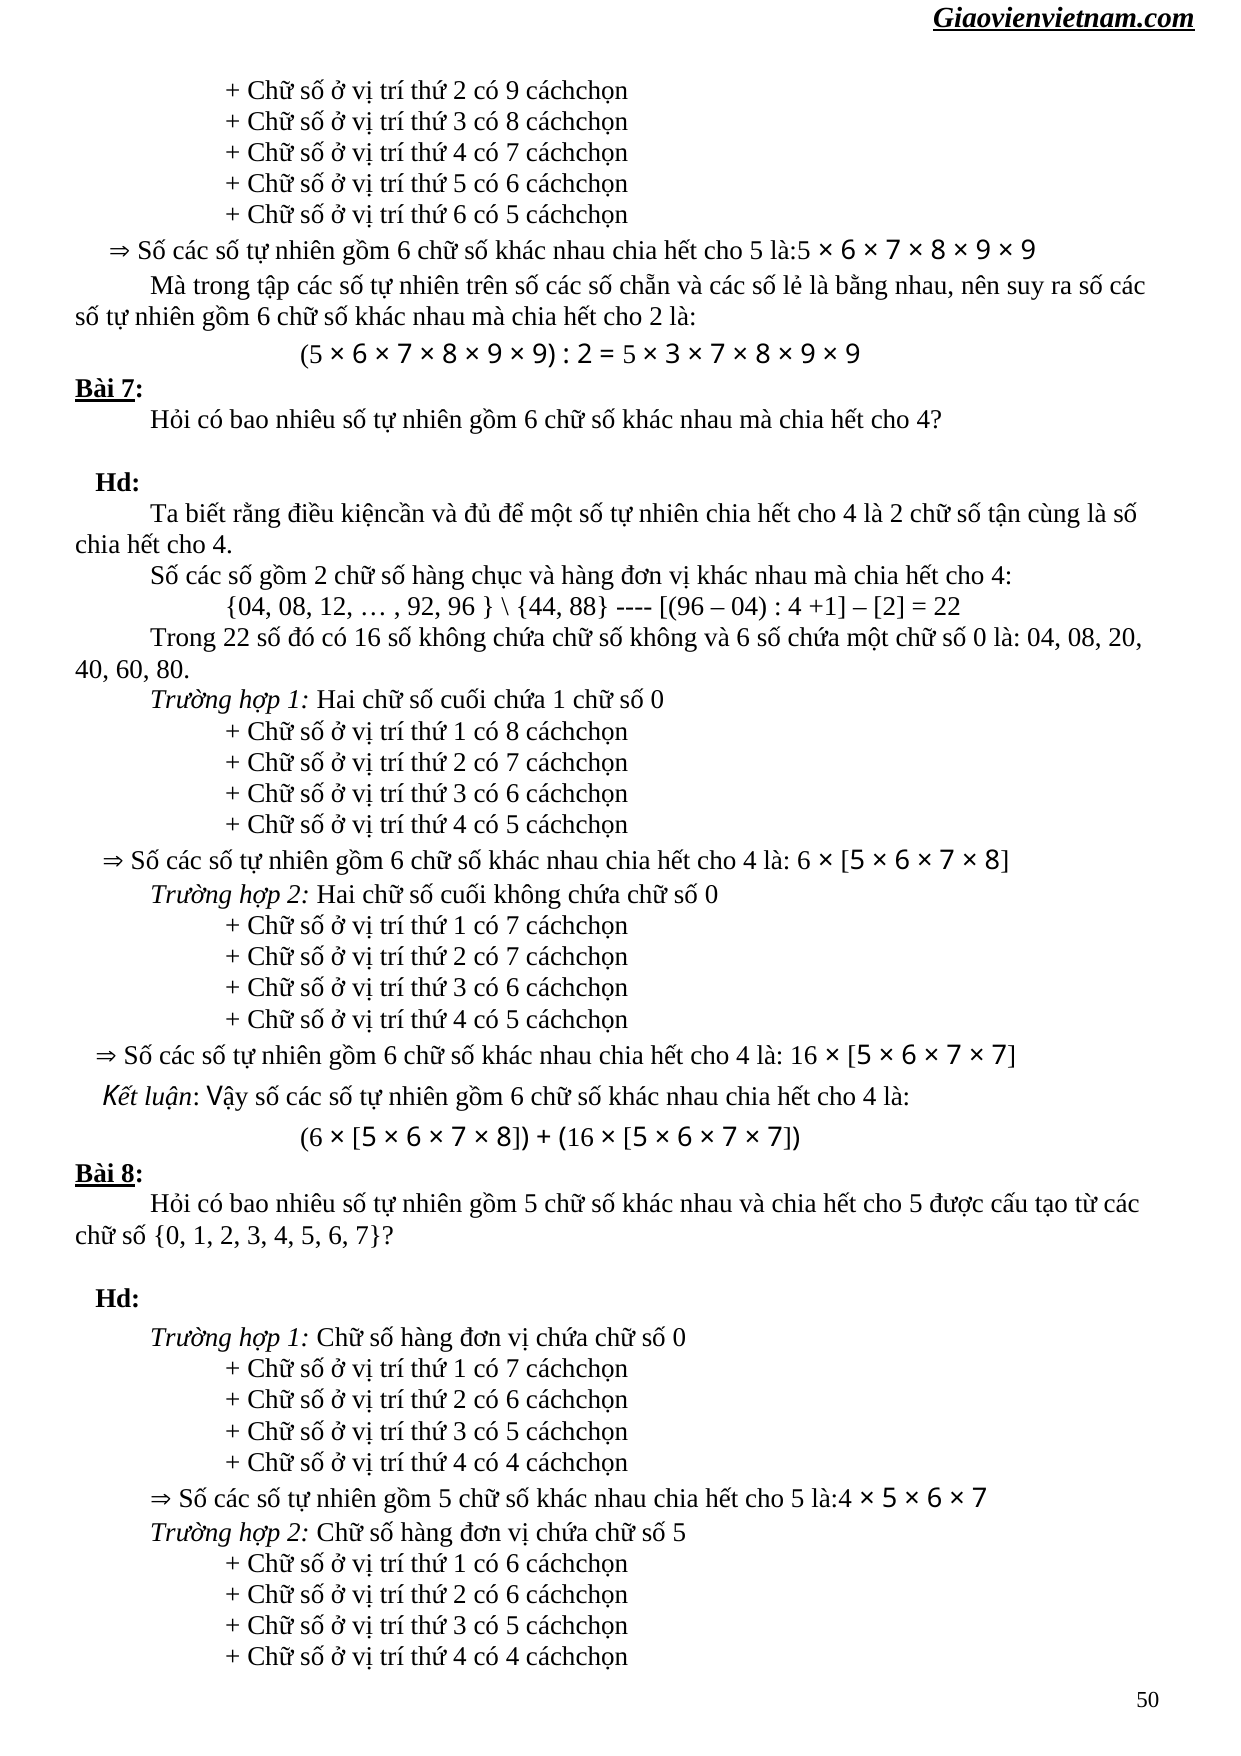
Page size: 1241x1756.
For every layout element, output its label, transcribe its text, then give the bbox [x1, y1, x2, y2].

text  Số các số tự nhiên gồm 5 chữ số khác nhau chia hết cho 5 là:4 × 5 × 6 × 7 [150, 1478, 1194, 1515]
text + Chữ số ở vị trí thứ 2 có 7 cáchchọn [225, 941, 1194, 972]
text + Chữ số ở vị trí thứ 3 có 8 cáchchọn [225, 105, 1194, 136]
text + Chữ số ở vị trí thứ 1 có 8 cáchchọn [225, 715, 1194, 746]
text chữ số {0, 1, 2, 3, 4, 5, 6, 7}? [75, 1219, 1194, 1250]
text Kết luận: Vậy số các số tự nhiên gồm 6 chữ số khác nhau chia hết cho 4 là: (6 × [5 × 6 × 7 × 8]) + (16 × [5 × 6 × 7 × 7]) [102, 1076, 923, 1155]
text + Chữ số ở vị trí thứ 2 có 6 cáchchọn [225, 1578, 1194, 1610]
text + Chữ số ở vị trí thứ 3 có 6 cáchchọn [225, 972, 1194, 1003]
text + Chữ số ở vị trí thứ 4 có 5 cáchchọn [225, 1003, 1194, 1034]
text Trường hợp 1: Hai chữ số cuối chứa 1 chữ số 0 [150, 684, 1194, 715]
text  Số các số tự nhiên gồm 6 chữ số khác nhau chia hết cho 5 là:5 × 6 × 7 × 8 × 9 × 9 [109, 231, 1194, 268]
text  Số các số tự nhiên gồm 6 chữ số khác nhau chia hết cho 4 là: 6 × [5 × 6 × 7 × 8] [102, 841, 1194, 877]
subtitle Bài 7: [75, 373, 1194, 404]
text  Số các số tự nhiên gồm 6 chữ số khác nhau chia hết cho 4 là: 16 × [5 × 6 × 7 × 7] [95, 1035, 1194, 1072]
subtitle Bài 8: [75, 1159, 1194, 1188]
text + Chữ số ở vị trí thứ 3 có 5 cáchchọn [225, 1415, 1194, 1446]
text chia hết cho 4. [75, 528, 1194, 559]
text + Chữ số ở vị trí thứ 2 có 7 cáchchọn [225, 746, 1194, 777]
text (5 × 6 × 7 × 8 × 9 × 9) : 2 = 5 × 3 × 7 × 8 × 9 × 9 [300, 334, 1194, 371]
text + Chữ số ở vị trí thứ 5 có 6 cáchchọn [225, 168, 1194, 199]
text + Chữ số ở vị trí thứ 1 có 7 cáchchọn [225, 1352, 1194, 1383]
text Trong 22 số đó có 16 số không chứa chữ số không và 6 số chứa một chữ số 0 là: 04, 08, 20, 40, 60, 80. [75, 622, 1167, 684]
text + Chữ số ở vị trí thứ 4 có 7 cáchchọn [225, 136, 1194, 167]
text + Chữ số ở vị trí thứ 2 có 9 cáchchọn [225, 74, 1194, 105]
text + Chữ số ở vị trí thứ 2 có 6 cáchchọn [225, 1383, 1194, 1414]
text + Chữ số ở vị trí thứ 1 có 7 cáchchọn [225, 910, 1194, 941]
text + Chữ số ở vị trí thứ 1 có 6 cáchchọn [225, 1547, 1194, 1578]
text + Chữ số ở vị trí thứ 6 có 5 cáchchọn [225, 199, 1194, 230]
text + Chữ số ở vị trí thứ 4 có 4 cáchchọn [225, 1446, 1194, 1477]
text + Chữ số ở vị trí thứ 4 có 5 cáchchọn [225, 808, 1194, 839]
text Số các số gồm 2 chữ số hàng chục và hàng đơn vị khác nhau mà chia hết cho 4: [150, 559, 1194, 590]
text Mà trong tập các số tự nhiên trên số các số chẵn và các số lẻ là bằng nhau, nên suy ra số các số tự nhiên gồm 6 chữ số khác nhau mà chia hết cho 2 là: [75, 269, 1148, 331]
text + Chữ số ở vị trí thứ 3 có 6 cáchchọn [225, 777, 1194, 808]
text Hỏi có bao nhiêu số tự nhiên gồm 6 chữ số khác nhau mà chia hết cho 4? [150, 404, 1194, 435]
text Hỏi có bao nhiêu số tự nhiên gồm 5 chữ số khác nhau và chia hết cho 5 được cấu tạo từ các [150, 1188, 1194, 1219]
text Trường hợp 2: Chữ số hàng đơn vị chứa chữ số 5 [150, 1516, 1194, 1547]
text {04, 08, 12, … , 92, 96 } \ {44, 88} ---- [(96 – 04) : 4 +1] – [2] = 22 [225, 590, 1194, 621]
subtitle Hd: [95, 467, 1194, 497]
text + Chữ số ở vị trí thứ 4 có 4 cáchchọn [225, 1641, 1194, 1672]
text Trường hợp 2: Hai chữ số cuối không chứa chữ số 0 [137, 879, 732, 910]
text Trường hợp 1: Chữ số hàng đơn vị chứa chữ số 0 [150, 1321, 1194, 1352]
subtitle Hd: [95, 1282, 140, 1313]
text + Chữ số ở vị trí thứ 3 có 5 cáchchọn [225, 1610, 1194, 1641]
text Ta biết rằng điều kiệncần và đủ để một số tự nhiên chia hết cho 4 là 2 chữ số tận cùng là số [150, 497, 1194, 528]
